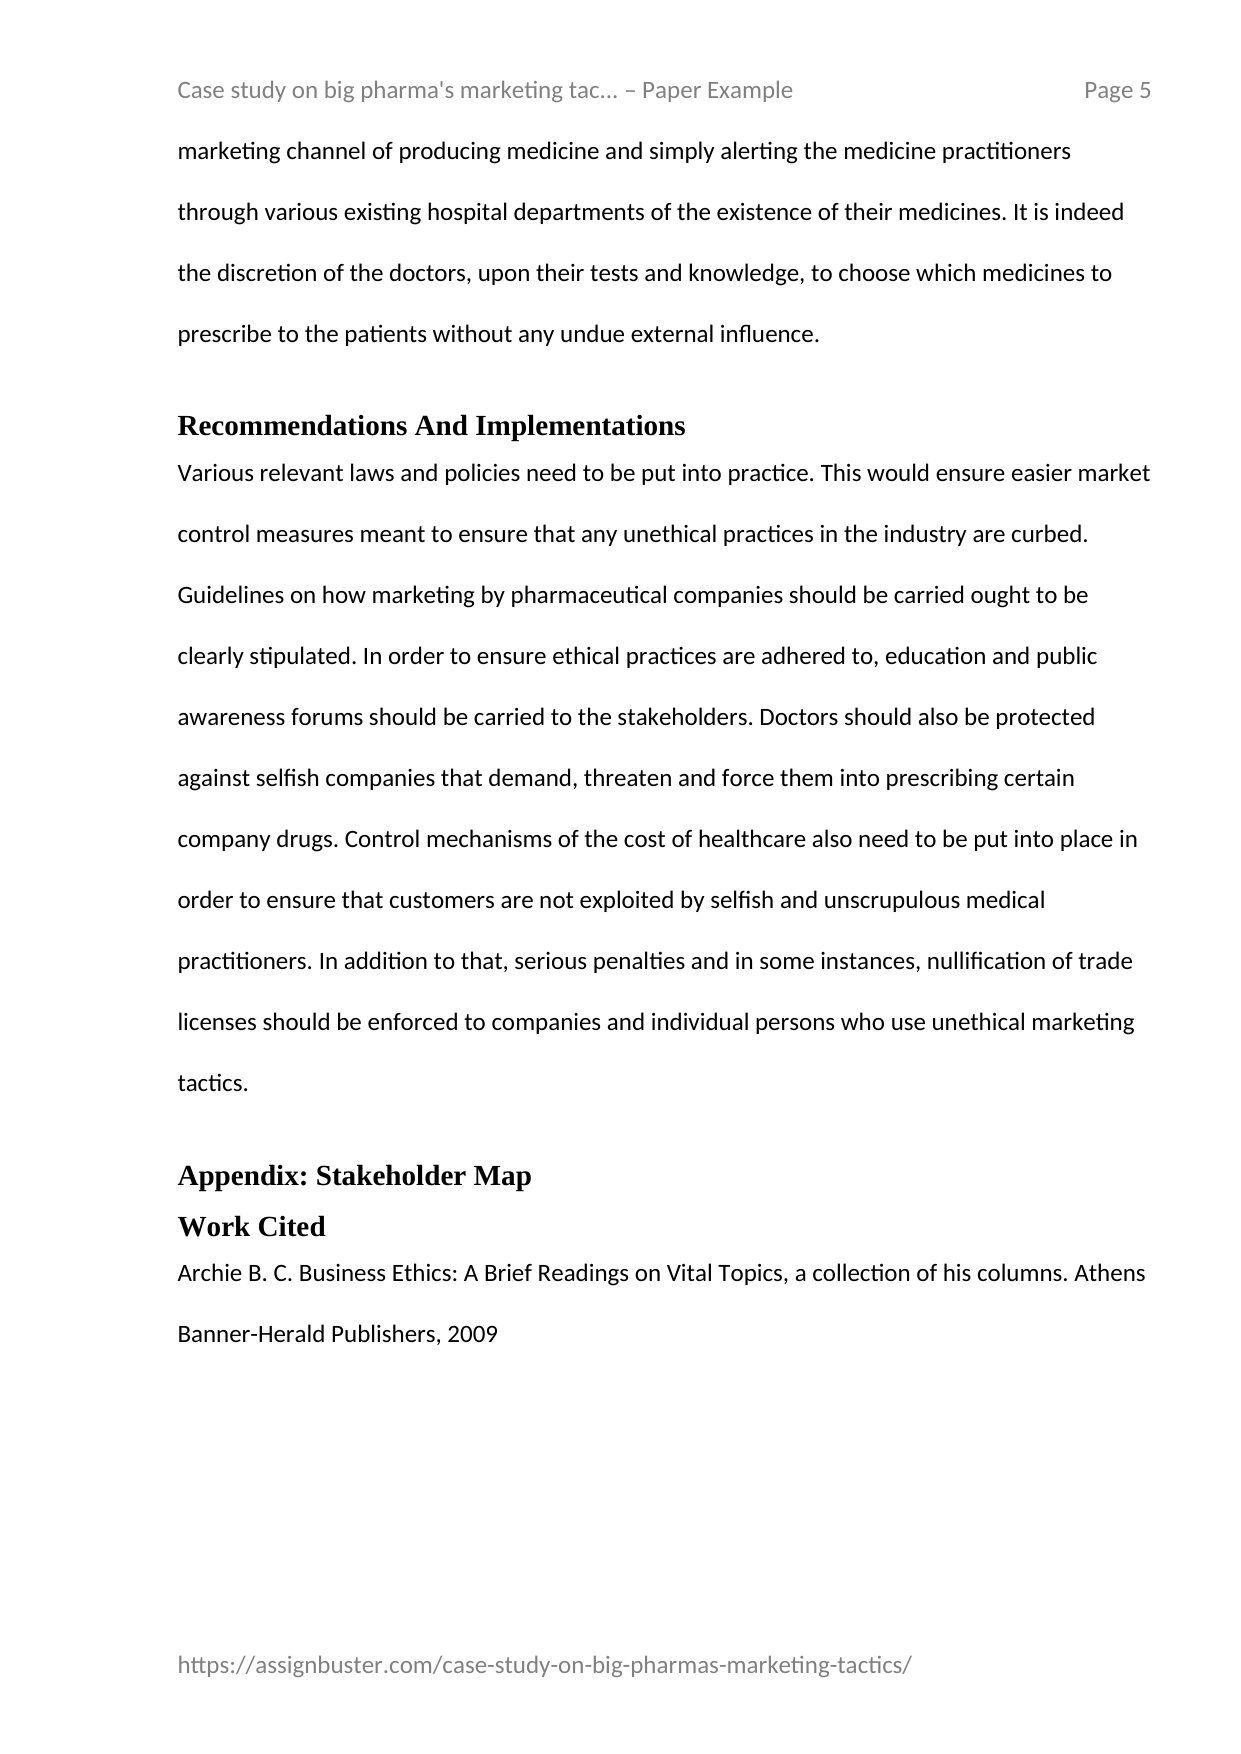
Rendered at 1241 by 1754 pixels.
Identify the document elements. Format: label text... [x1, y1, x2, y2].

subtitle Recommendations And Implementations [177, 408, 1152, 442]
text Various relevant laws and policies need to be put into practice. This would ensure easier market control measures meant to ensure that any unethical practices in the industry are curbed. Guidelines on how marketing by pharmaceutical companies should be carried ought to be clearly stipulated. In order to ensure ethical practices are adhered to, education and public awareness forums should be carried to the stakeholders. Doctors should also be protected against selfish companies that demand, threaten and force them into prescribing certain company drugs. Control mechanisms of the cost of healthcare also need to be put into place in order to ensure that customers are not exploited by selfish and unscrupulous medical practitioners. In addition to that, serious penalties and in some instances, nullification of trade licenses should be enforced to companies and individual persons who use unethical marketing tactics. [177, 457, 1152, 1098]
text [177, 135, 1152, 348]
subtitle Work Cited [177, 1209, 1152, 1242]
text Archie B. C. Business Ethics: A Brief Readings on Vital Topics, a collection of his columns. Athens Banner-Herald Publishers, 2009 [177, 1257, 1152, 1349]
subtitle Appendix: Stakeholder Map [177, 1158, 1152, 1192]
